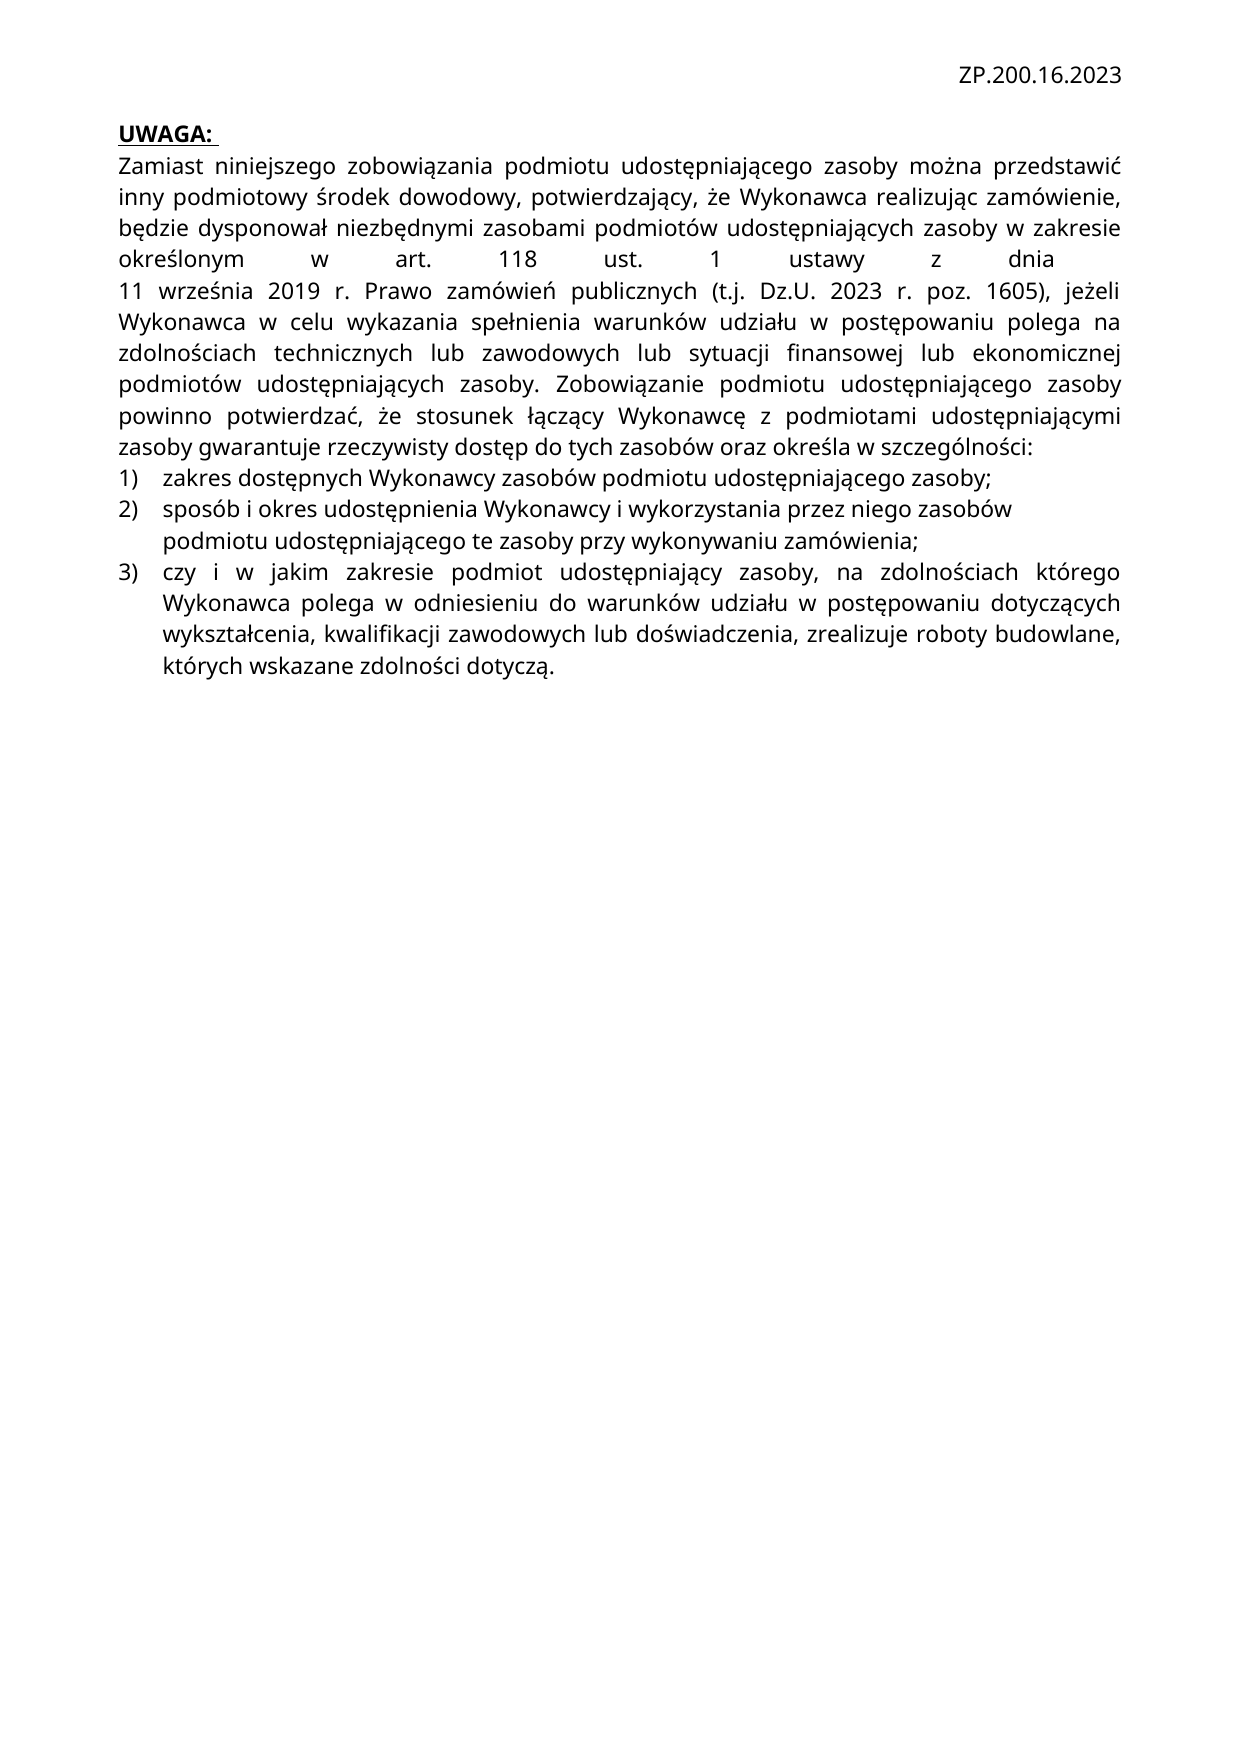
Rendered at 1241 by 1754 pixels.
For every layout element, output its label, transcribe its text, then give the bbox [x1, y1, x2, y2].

list czy i w jakim zakresie podmiot udostępniający zasoby, na zdolnościach którego Wykonawca polega w odniesieniu do warunków udziału w postępowaniu dotyczących wykształcenia, kwalifikacji zawodowych lub doświadczenia, zrealizuje roboty budowlane, których wskazane zdolności dotyczą. [118, 556, 1122, 681]
text UWAGA: [118, 118, 1122, 149]
text Zamiast niniejszego zobowiązania podmiotu udostępniającego zasoby można przedstawić inny podmiotowy środek dowodowy, potwierdzający, że Wykonawca realizując zamówienie, będzie dysponował niezbędnymi zasobami podmiotów udostępniających zasoby w zakresie określonym w art. 118 ust. 1 ustawy z dnia 11 września 2019 r. Prawo zamówień publicznych (t.j. Dz.U. 2023 r. poz. 1605), jeżeli Wykonawca w celu wykazania spełnienia warunków udziału w postępowaniu polega na zdolnościach technicznych lub zawodowych lub sytuacji finansowej lub ekonomicznej podmiotów udostępniających zasoby. Zobowiązanie podmiotu udostępniającego zasoby powinno potwierdzać, że stosunek łączący Wykonawcę z podmiotami udostępniającymi zasoby gwarantuje rzeczywisty dostęp do tych zasobów oraz określa w szczególności: [118, 149, 1122, 462]
list zakres dostępnych Wykonawcy zasobów podmiotu udostępniającego zasoby; [118, 462, 1122, 493]
list sposób i okres udostępnienia Wykonawcy i wykorzystania przez niego zasobów podmiotu udostępniającego te zasoby przy wykonywaniu zamówienia; [118, 493, 1122, 556]
